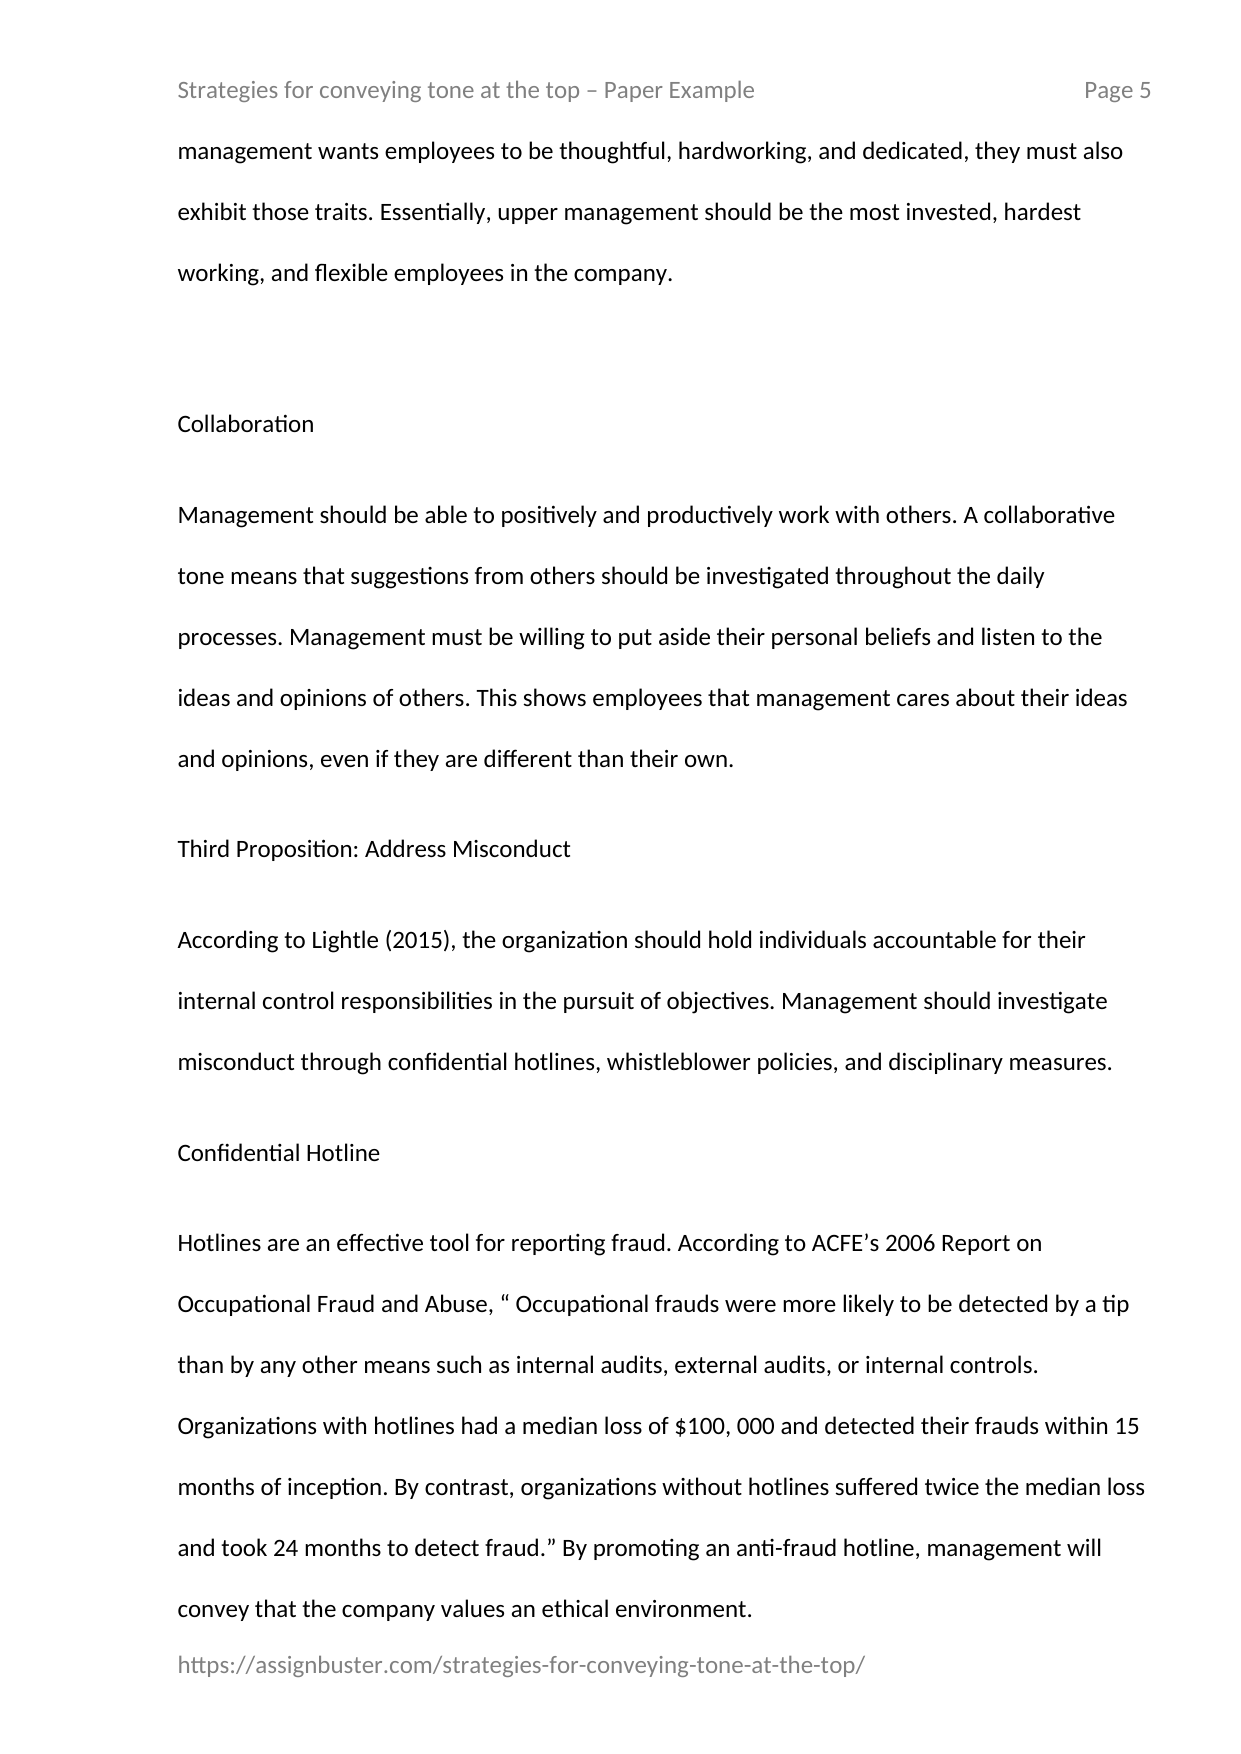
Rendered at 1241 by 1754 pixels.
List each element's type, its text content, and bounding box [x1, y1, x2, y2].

text Confidential Hotline [177, 1137, 1152, 1167]
text Hotlines are an effective tool for reporting fraud. According to ACFE’s 2006 Report on Occupational Fraud and Abuse, “ Occupational frauds were more likely to be detected by a tip than by any other means such as internal audits, external audits, or internal controls. Organizations with hotlines had a median loss of $100, 000 and detected their frauds within 15 months of inception. By contrast, organizations without hotlines suffered twice the median loss and took 24 months to detect fraud.” By promoting an anti-fraud hotline, management will convey that the company values an ethical environment. [177, 1227, 1152, 1624]
text According to Lightle (2015), the organization should hold individuals accountable for their internal control responsibilities in the pursuit of objectives. Management should investigate misconduct through confidential hotlines, whistleblower policies, and disciplinary measures. [177, 924, 1152, 1077]
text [177, 135, 1152, 287]
text Management should be able to positively and productively work with others. A collaborative tone means that suggestions from others should be investigated throughout the daily processes. Management must be willing to put aside their personal beliefs and listen to the ideas and opinions of others. This shows employees that management cares about their ideas and opinions, even if they are different than their own. [177, 499, 1152, 774]
text Third Proposition: Address Misconduct [177, 834, 1152, 864]
text Collaboration [177, 347, 1152, 439]
